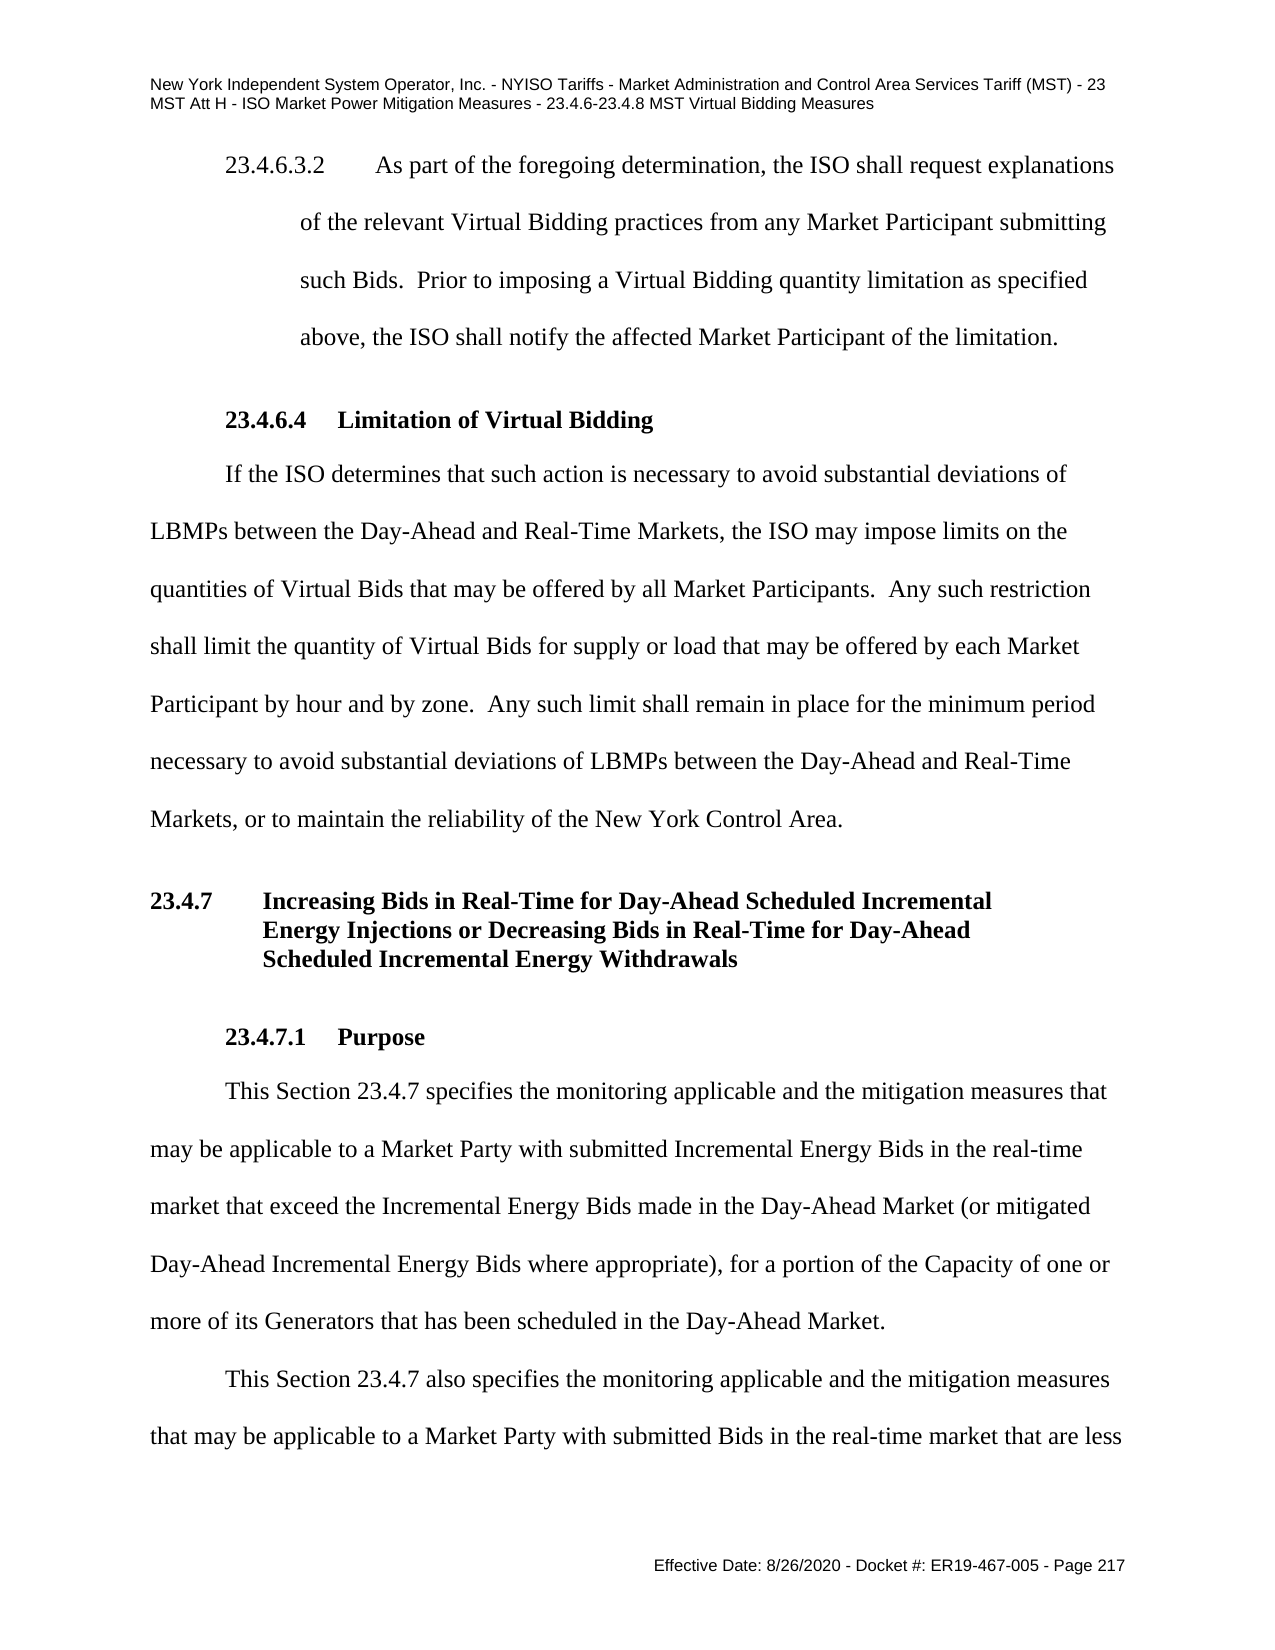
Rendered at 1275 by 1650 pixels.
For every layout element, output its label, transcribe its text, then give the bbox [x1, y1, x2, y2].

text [150, 1364, 1125, 1450]
subtitle 23.4.7.1 Purpose [225, 1022, 1125, 1051]
text If the ISO determines that such action is necessary to avoid substantial deviations of LBMPs between the Day-Ahead and Real-Time Markets, the ISO may impose limits on the quantities of Virtual Bids that may be offered by all Market Participants. Any such restriction shall limit the quantity of Virtual Bids for supply or load that may be offered by each Market Participant by hour and by zone. Any such limit shall remain in place for the minimum period necessary to avoid substantial deviations of LBMPs between the Day-Ahead and Real-Time Markets, or to maintain the reliability of the New York Control Area. [150, 459, 1125, 832]
text 23.4.6.3.2 As part of the foregoing determination, the ISO shall request explanations of the relevant Virtual Bidding practices from any Market Participant submitting such Bids. Prior to imposing a Virtual Bidding quantity limitation as specified above, the ISO shall notify the affected Market Participant of the limitation. [225, 150, 1125, 351]
subtitle 23.4.6.4 Limitation of Virtual Bidding [225, 405, 1125, 434]
subtitle 23.4.7 Increasing Bids in Real-Time for Day-Ahead Scheduled Incremental Energy Injections or Decreasing Bids in Real-Time for Day-Ahead Scheduled Incremental Energy Withdrawals [150, 886, 1059, 972]
text This Section 23.4.7 specifies the monitoring applicable and the mitigation measures that may be applicable to a Market Party with submitted Incremental Energy Bids in the real-time market that exceed the Incremental Energy Bids made in the Day-Ahead Market (or mitigated Day-Ahead Incremental Energy Bids where appropriate), for a portion of the Capacity of one or more of its Generators that has been scheduled in the Day-Ahead Market. [150, 1076, 1125, 1335]
